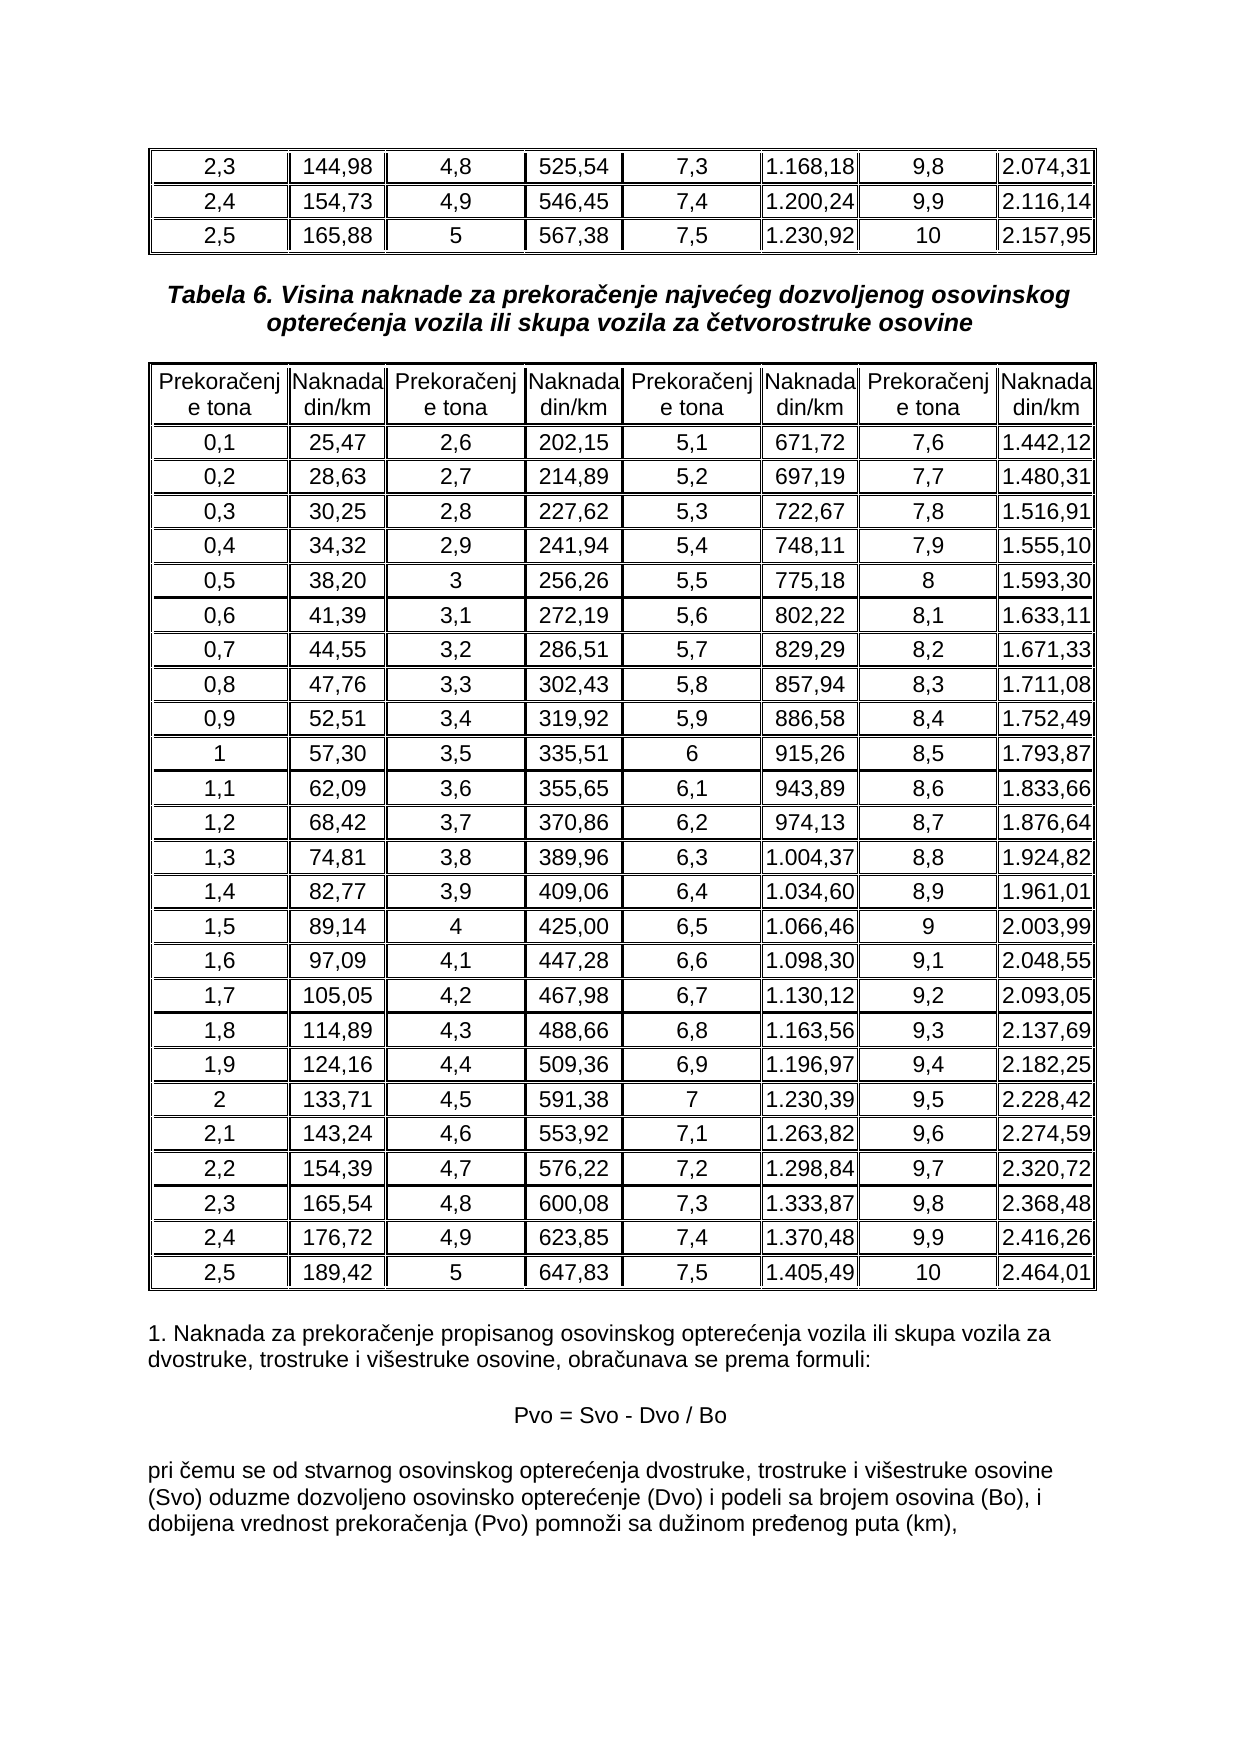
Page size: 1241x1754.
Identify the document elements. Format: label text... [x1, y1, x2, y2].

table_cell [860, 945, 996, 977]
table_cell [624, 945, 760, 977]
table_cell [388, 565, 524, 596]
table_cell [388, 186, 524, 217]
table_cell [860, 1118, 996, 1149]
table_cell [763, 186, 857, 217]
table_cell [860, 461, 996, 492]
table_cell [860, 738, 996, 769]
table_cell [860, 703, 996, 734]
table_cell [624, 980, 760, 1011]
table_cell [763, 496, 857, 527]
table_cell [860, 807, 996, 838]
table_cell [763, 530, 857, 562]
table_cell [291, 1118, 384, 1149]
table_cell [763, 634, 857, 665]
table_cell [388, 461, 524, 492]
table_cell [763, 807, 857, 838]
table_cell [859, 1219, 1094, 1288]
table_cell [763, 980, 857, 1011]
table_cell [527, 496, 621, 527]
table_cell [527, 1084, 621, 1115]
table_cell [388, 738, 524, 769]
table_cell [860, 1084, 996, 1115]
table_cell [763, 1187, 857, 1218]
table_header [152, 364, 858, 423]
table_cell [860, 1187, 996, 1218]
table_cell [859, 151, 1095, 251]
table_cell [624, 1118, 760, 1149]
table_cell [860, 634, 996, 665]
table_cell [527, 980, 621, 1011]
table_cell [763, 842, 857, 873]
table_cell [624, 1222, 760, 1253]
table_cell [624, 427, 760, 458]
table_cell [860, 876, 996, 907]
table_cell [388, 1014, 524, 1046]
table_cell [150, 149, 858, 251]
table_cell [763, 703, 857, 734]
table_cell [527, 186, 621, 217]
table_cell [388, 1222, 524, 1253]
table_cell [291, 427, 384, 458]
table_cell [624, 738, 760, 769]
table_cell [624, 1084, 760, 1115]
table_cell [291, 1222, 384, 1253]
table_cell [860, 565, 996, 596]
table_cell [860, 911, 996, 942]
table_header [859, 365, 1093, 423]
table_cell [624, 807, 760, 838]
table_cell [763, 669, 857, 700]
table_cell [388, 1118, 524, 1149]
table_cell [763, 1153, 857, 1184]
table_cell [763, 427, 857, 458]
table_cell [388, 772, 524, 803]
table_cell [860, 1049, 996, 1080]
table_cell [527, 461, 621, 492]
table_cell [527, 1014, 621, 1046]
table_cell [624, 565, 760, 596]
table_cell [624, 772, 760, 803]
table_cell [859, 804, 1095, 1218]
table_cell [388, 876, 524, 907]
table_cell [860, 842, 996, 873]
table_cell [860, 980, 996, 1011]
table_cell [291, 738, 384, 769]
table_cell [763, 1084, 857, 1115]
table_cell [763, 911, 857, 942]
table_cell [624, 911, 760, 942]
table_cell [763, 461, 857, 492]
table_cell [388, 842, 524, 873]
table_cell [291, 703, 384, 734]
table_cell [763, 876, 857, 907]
text Pvo = Svo - Dvo / Bo [148, 1402, 1093, 1428]
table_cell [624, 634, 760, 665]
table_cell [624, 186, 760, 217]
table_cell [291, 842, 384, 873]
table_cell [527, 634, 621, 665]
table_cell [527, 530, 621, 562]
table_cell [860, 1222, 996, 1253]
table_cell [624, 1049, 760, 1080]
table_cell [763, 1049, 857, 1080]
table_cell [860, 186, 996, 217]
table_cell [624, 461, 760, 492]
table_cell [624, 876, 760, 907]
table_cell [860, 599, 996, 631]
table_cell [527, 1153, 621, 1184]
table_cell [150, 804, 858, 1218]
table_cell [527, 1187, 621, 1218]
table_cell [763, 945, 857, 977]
text pri čemu se od stvarnog osovinskog opterećenja dvostruke, trostruke i višestruke osovine (Svo) oduzme dozvoljeno osovinsko opterećenje (Dvo) i podeli sa brojem osovina (Bo), i dobijena vrednost prekoračenja (Pvo) pomnoži sa dužinom pređenog puta (km), [148, 1457, 1093, 1536]
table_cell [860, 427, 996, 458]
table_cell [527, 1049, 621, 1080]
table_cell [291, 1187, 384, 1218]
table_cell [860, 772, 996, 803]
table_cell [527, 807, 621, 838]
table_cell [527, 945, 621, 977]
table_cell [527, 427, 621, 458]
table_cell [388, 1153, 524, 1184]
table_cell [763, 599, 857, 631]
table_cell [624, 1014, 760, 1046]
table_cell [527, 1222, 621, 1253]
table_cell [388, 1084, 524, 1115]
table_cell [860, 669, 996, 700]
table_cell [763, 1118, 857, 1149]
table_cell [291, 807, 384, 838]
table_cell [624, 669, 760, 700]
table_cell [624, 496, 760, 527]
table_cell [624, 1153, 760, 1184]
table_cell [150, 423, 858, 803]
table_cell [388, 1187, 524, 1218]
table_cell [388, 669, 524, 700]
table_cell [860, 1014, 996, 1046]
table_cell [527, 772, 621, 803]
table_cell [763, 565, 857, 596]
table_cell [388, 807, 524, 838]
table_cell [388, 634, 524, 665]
text 1. Naknada za prekoračenje propisanog osovinskog opterećenja vozila ili skupa vozila za dvostruke, trostruke i višestruke osovine, obračunava se prema formuli: [148, 1320, 1093, 1373]
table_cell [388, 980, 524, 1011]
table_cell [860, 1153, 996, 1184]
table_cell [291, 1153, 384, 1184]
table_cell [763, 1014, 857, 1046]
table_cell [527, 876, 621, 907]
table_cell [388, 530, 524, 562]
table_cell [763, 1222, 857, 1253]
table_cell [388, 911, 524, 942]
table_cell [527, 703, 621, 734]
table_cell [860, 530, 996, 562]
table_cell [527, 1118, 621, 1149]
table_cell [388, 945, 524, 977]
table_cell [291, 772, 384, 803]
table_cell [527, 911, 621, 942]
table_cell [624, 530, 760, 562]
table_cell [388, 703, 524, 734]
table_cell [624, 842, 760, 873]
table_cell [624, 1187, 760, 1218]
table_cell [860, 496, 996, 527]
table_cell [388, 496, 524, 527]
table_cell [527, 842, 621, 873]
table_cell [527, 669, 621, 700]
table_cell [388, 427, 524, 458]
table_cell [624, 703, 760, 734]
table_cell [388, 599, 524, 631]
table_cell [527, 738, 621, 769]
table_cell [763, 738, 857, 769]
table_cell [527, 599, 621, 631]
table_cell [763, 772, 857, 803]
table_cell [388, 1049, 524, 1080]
text Tabela 6. Visina naknade za prekoračenje najvećeg dozvoljenog osovinskog opterećenja vozila ili skupa vozila za četvorostruke osovine [148, 279, 1093, 337]
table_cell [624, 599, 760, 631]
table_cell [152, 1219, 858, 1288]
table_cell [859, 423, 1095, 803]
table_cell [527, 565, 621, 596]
